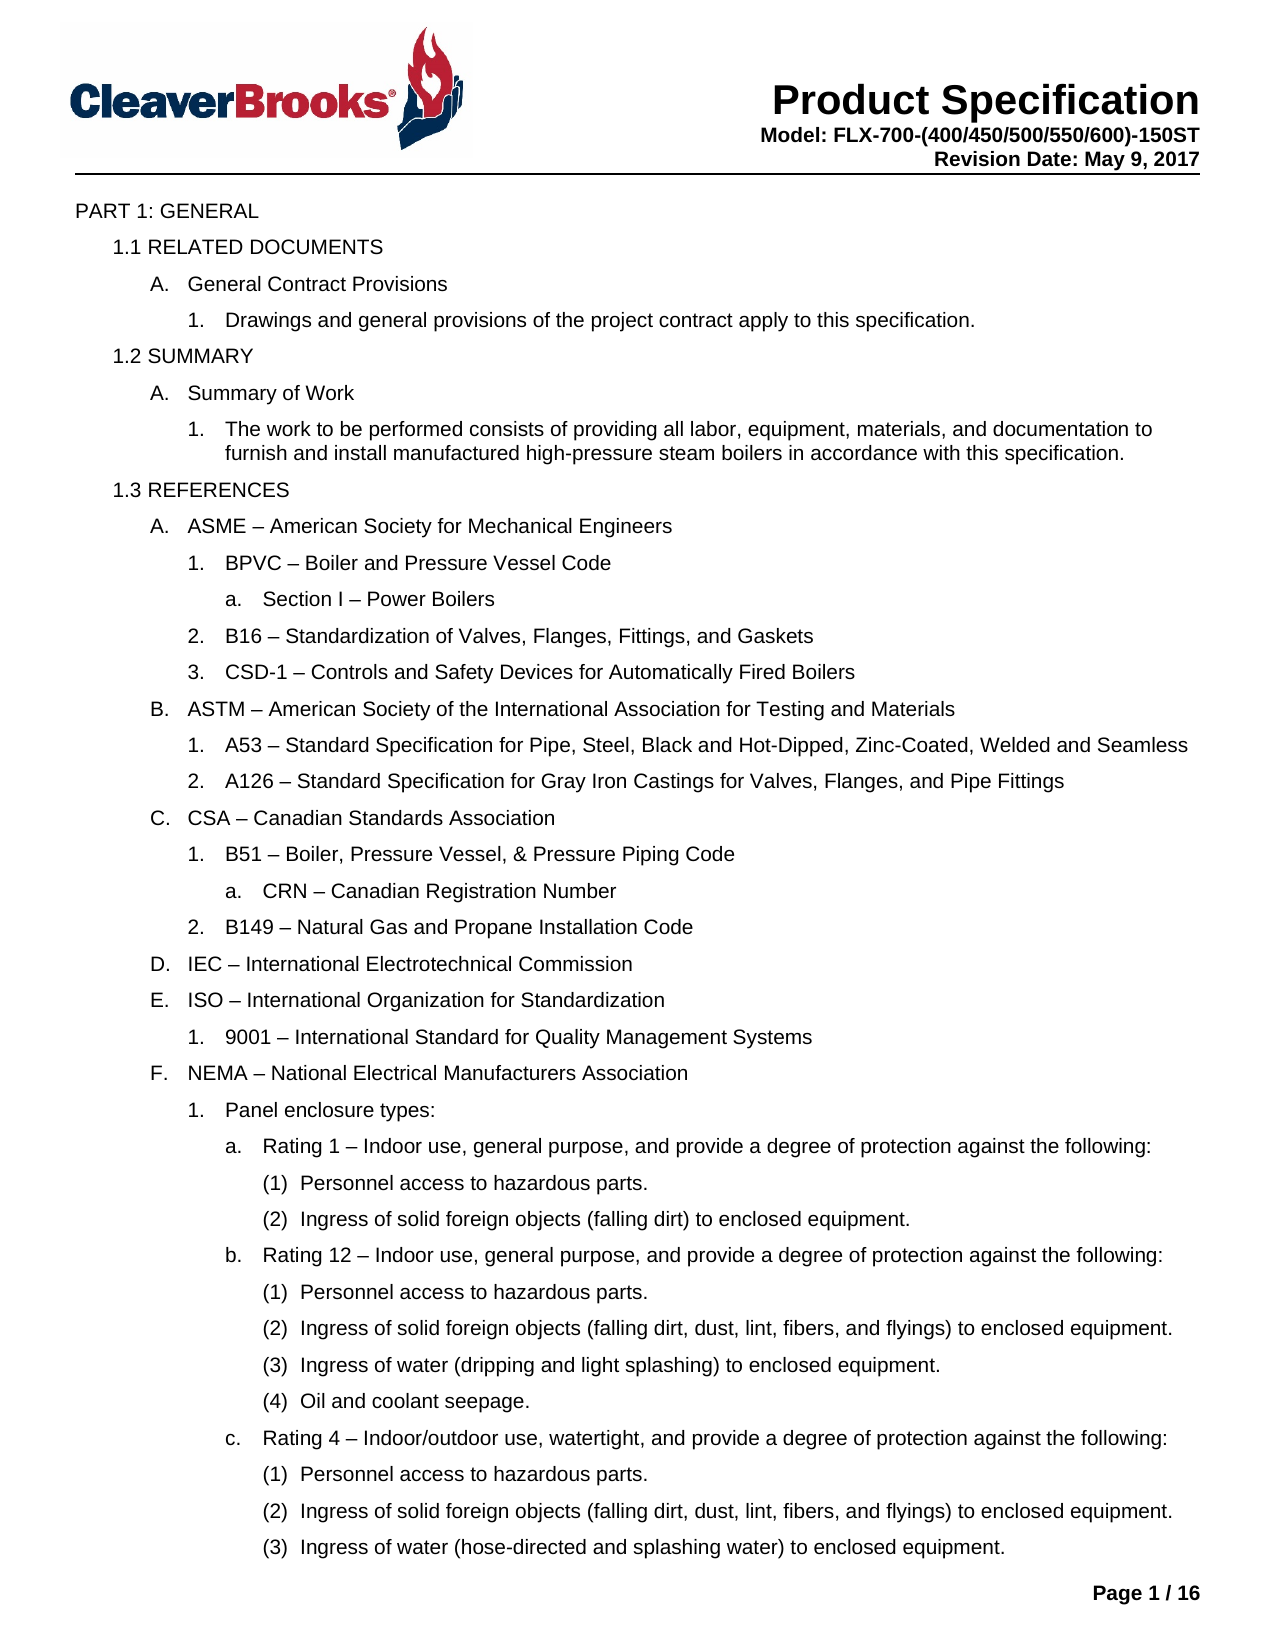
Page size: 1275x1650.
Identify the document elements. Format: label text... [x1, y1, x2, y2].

list Ingress of solid foreign objects (falling dirt) to enclosed equipment. [262, 1207, 1200, 1231]
list RELATED DOCUMENTS [112, 235, 1200, 259]
list CRN – Canadian Registration Number [225, 879, 1200, 903]
list REFERENCES [112, 478, 1200, 502]
list BPVC – Boiler and Pressure Vessel Code [187, 551, 1200, 574]
list Ingress of solid foreign objects (falling dirt, dust, lint, fibers, and flyings) to enclosed equipment. [262, 1498, 1200, 1522]
list Summary of Work [150, 381, 1200, 405]
list IEC – International Electrotechnical Commission [150, 952, 1200, 976]
list B149 – Natural Gas and Propane Installation Code [187, 915, 1200, 939]
list CSA – Canadian Standards Association [150, 806, 1200, 830]
list Rating 12 – Indoor use, general purpose, and provide a degree of protection against the following: [225, 1243, 1200, 1267]
list Section I – Power Boilers [225, 587, 1200, 611]
list Rating 1 – Indoor use, general purpose, and provide a degree of protection against the following: [225, 1134, 1200, 1158]
list Panel enclosure types: [187, 1097, 1200, 1121]
list B16 – Standardization of Valves, Flanges, Fittings, and Gaskets [187, 623, 1200, 647]
list ISO – International Organization for Standardization [150, 988, 1200, 1012]
list Personnel access to hazardous parts. [262, 1280, 1200, 1304]
list The work to be performed consists of providing all labor, equipment, materials, and documentation to furnish and install manufactured high-pressure steam boilers in accordance with this specification. [187, 417, 1200, 465]
picture [60, 22, 473, 158]
list NEMA – National Electrical Manufacturers Association [150, 1061, 1200, 1085]
list GENERAL [75, 198, 1200, 222]
list Ingress of water (hose-directed and splashing water) to enclosed equipment. [262, 1535, 1200, 1559]
list Personnel access to hazardous parts. [262, 1462, 1200, 1486]
list Rating 4 – Indoor/outdoor use, watertight, and provide a degree of protection against the following: [225, 1426, 1200, 1449]
list CSD-1 – Controls and Safety Devices for Automatically Fired Boilers [187, 660, 1200, 684]
list SUMMARY [112, 344, 1200, 368]
list Ingress of solid foreign objects (falling dirt, dust, lint, fibers, and flyings) to enclosed equipment. [262, 1316, 1200, 1340]
list Oil and coolant seepage. [262, 1389, 1200, 1413]
list A53 – Standard Specification for Pipe, Steel, Black and Hot-Dipped, Zinc-Coated, Welded and Seamless [187, 733, 1200, 757]
list Drawings and general provisions of the project contract apply to this specification. [187, 308, 1200, 332]
list ASME – American Society for Mechanical Engineers [150, 514, 1200, 538]
list Personnel access to hazardous parts. [262, 1170, 1200, 1194]
list General Contract Provisions [150, 271, 1200, 295]
list B51 – Boiler, Pressure Vessel, & Pressure Piping Code [187, 842, 1200, 866]
list Ingress of water (dripping and light splashing) to enclosed equipment. [262, 1353, 1200, 1377]
list ASTM – American Society of the International Association for Testing and Materials [150, 696, 1200, 720]
list A126 – Standard Specification for Gray Iron Castings for Valves, Flanges, and Pipe Fittings [187, 769, 1200, 793]
list 9001 – International Standard for Quality Management Systems [187, 1024, 1200, 1048]
